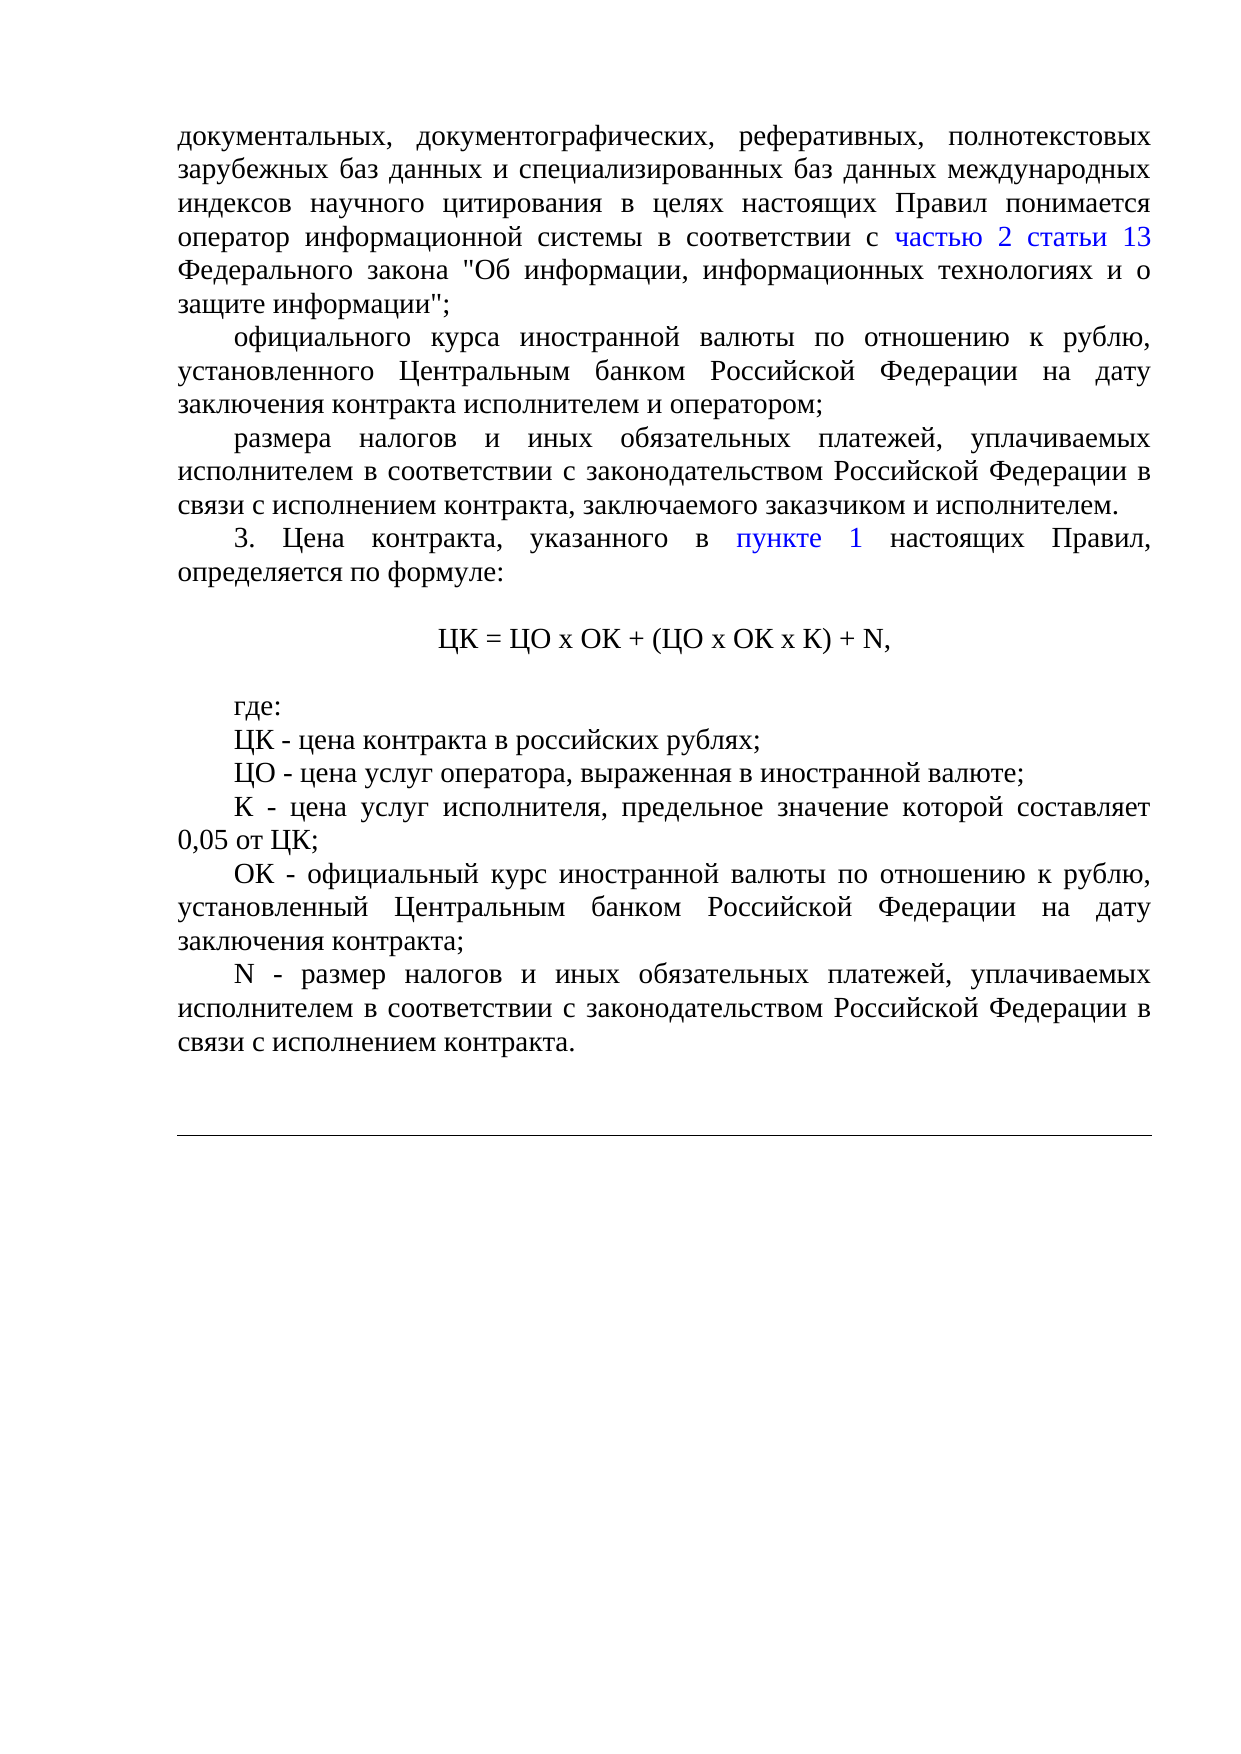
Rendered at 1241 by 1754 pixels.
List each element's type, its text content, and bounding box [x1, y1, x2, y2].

text где: [177, 688, 1152, 722]
text размера налогов и иных обязательных платежей, уплачиваемых исполнителем в соответствии с законодательством Российской Федерации в связи с исполнением контракта, заключаемого заказчиком и исполнителем. [177, 420, 1152, 521]
text N - размер налогов и иных обязательных платежей, уплачиваемых исполнителем в соответствии с законодательством Российской Федерации в связи с исполнением контракта. [177, 957, 1152, 1057]
text ЦК - цена контракта в российских рублях; [177, 722, 1152, 755]
text ОК - официальный курс иностранной валюты по отношению к рублю, установленный Центральным банком Российской Федерации на дату заключения контракта; [177, 856, 1152, 957]
text ЦО - цена услуг оператора, выраженная в иностранной валюте; [177, 755, 1152, 789]
text официального курса иностранной валюты по отношению к рублю, установленного Центральным банком Российской Федерации на дату заключения контракта исполнителем и оператором; [177, 319, 1152, 420]
text ЦК = ЦО x ОК + (ЦО x ОК x К) + N, [177, 621, 1152, 655]
text 3. Цена контракта, указанного в пункте 1 настоящих Правил, определяется по формуле: [177, 521, 1152, 588]
text К - цена услуг исполнителя, предельное значение которой составляет 0,05 от ЦК; [177, 789, 1152, 856]
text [177, 118, 1152, 319]
